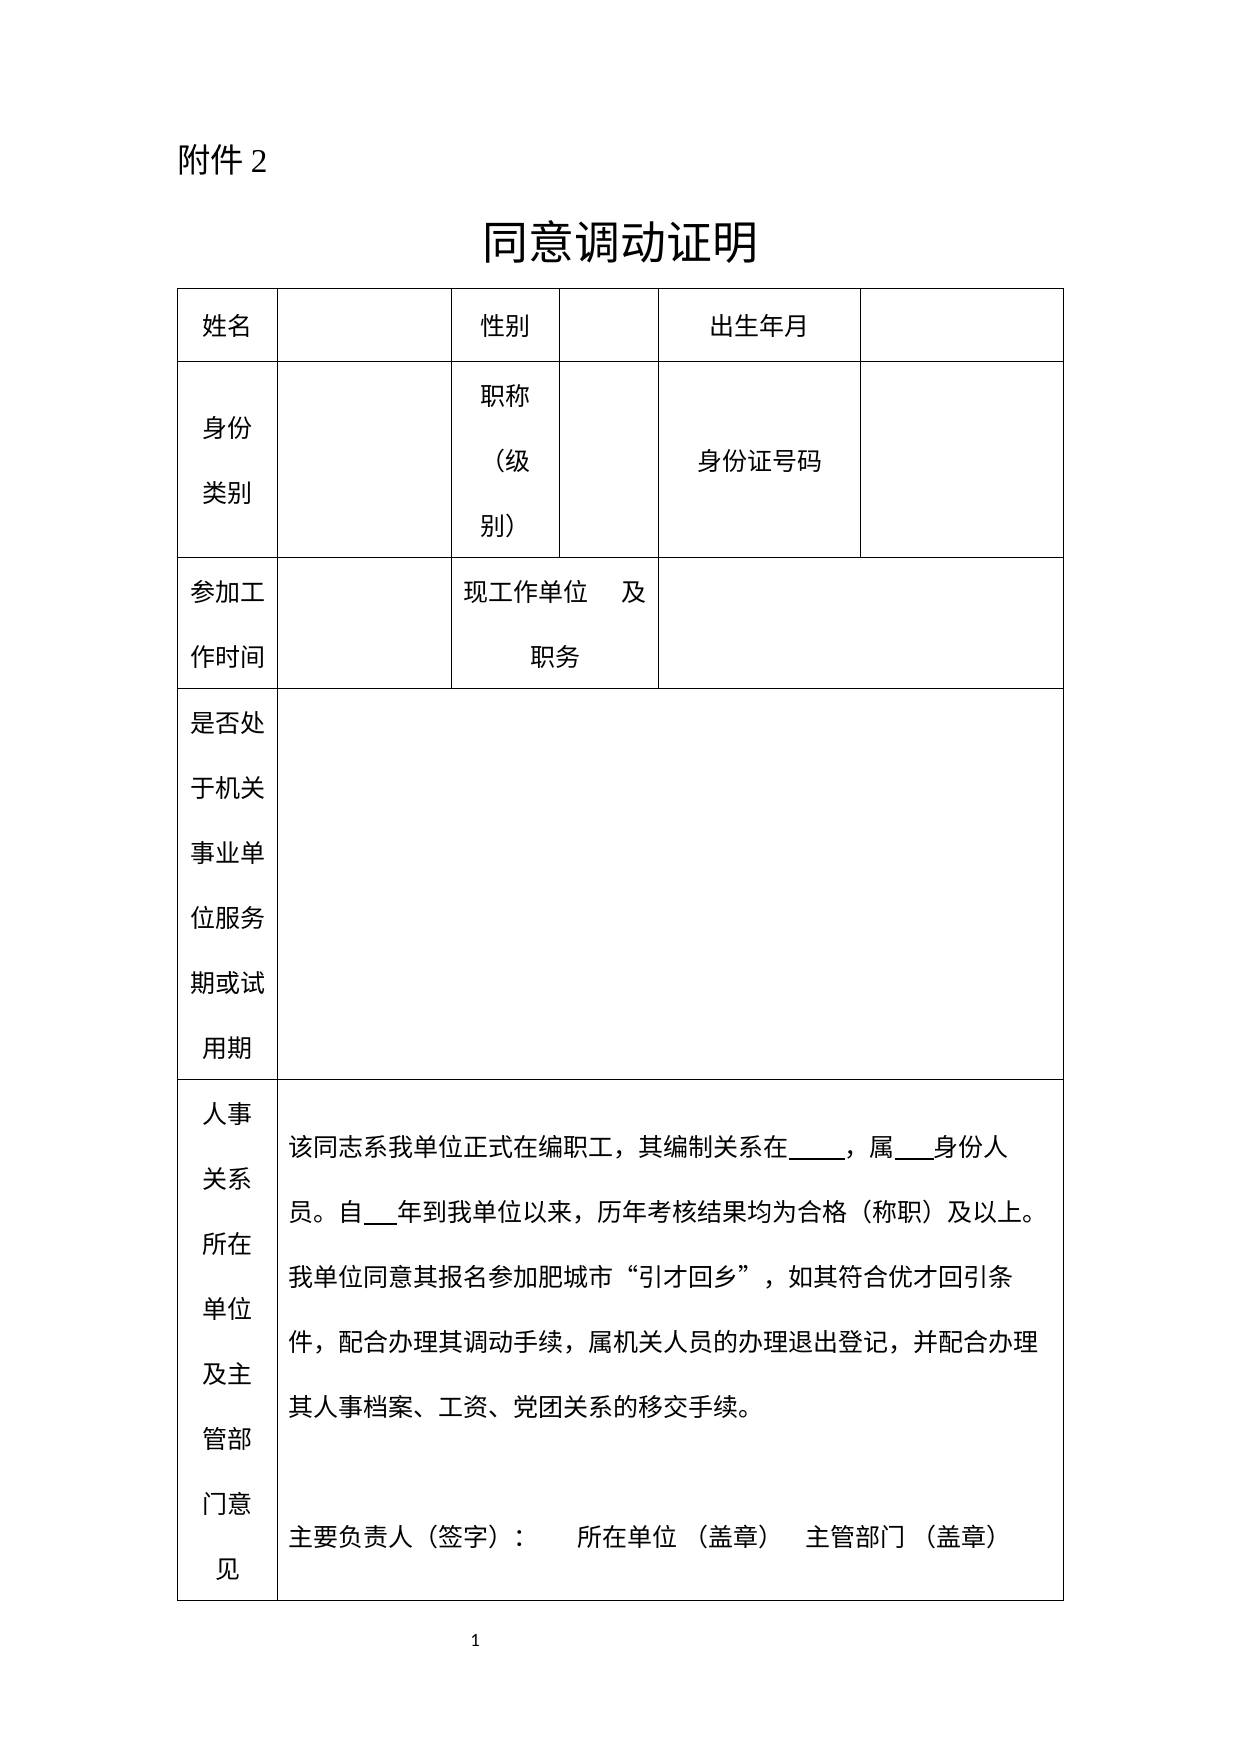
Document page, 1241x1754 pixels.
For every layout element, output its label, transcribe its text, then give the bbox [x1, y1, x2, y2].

table_header [560, 289, 658, 361]
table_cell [278, 1080, 1063, 1600]
table_cell 身份证号码 [659, 362, 860, 557]
table_cell 职称 （级别） [452, 362, 559, 557]
table_cell 现工作单位 及职务 [452, 558, 658, 688]
table_cell 参加工 作时间 [178, 558, 277, 688]
table_header 出生年月 [659, 289, 860, 361]
table_header [861, 289, 1063, 361]
text 附件2 [177, 125, 1063, 190]
table_cell [278, 362, 451, 557]
table_cell [659, 558, 1063, 688]
table_cell 身份 类别 [178, 362, 277, 557]
table_cell [861, 362, 1063, 557]
table_cell [560, 362, 658, 557]
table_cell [178, 1080, 277, 1600]
text 同意调动证明 [177, 190, 1063, 288]
table_header 性别 [452, 289, 559, 361]
table_header 姓名 [178, 289, 277, 361]
table_cell [278, 558, 451, 688]
table_header [278, 289, 451, 361]
table_cell 是否处于机关事业单位服务期或试用期 [178, 689, 277, 1079]
table_cell [278, 689, 1063, 1079]
